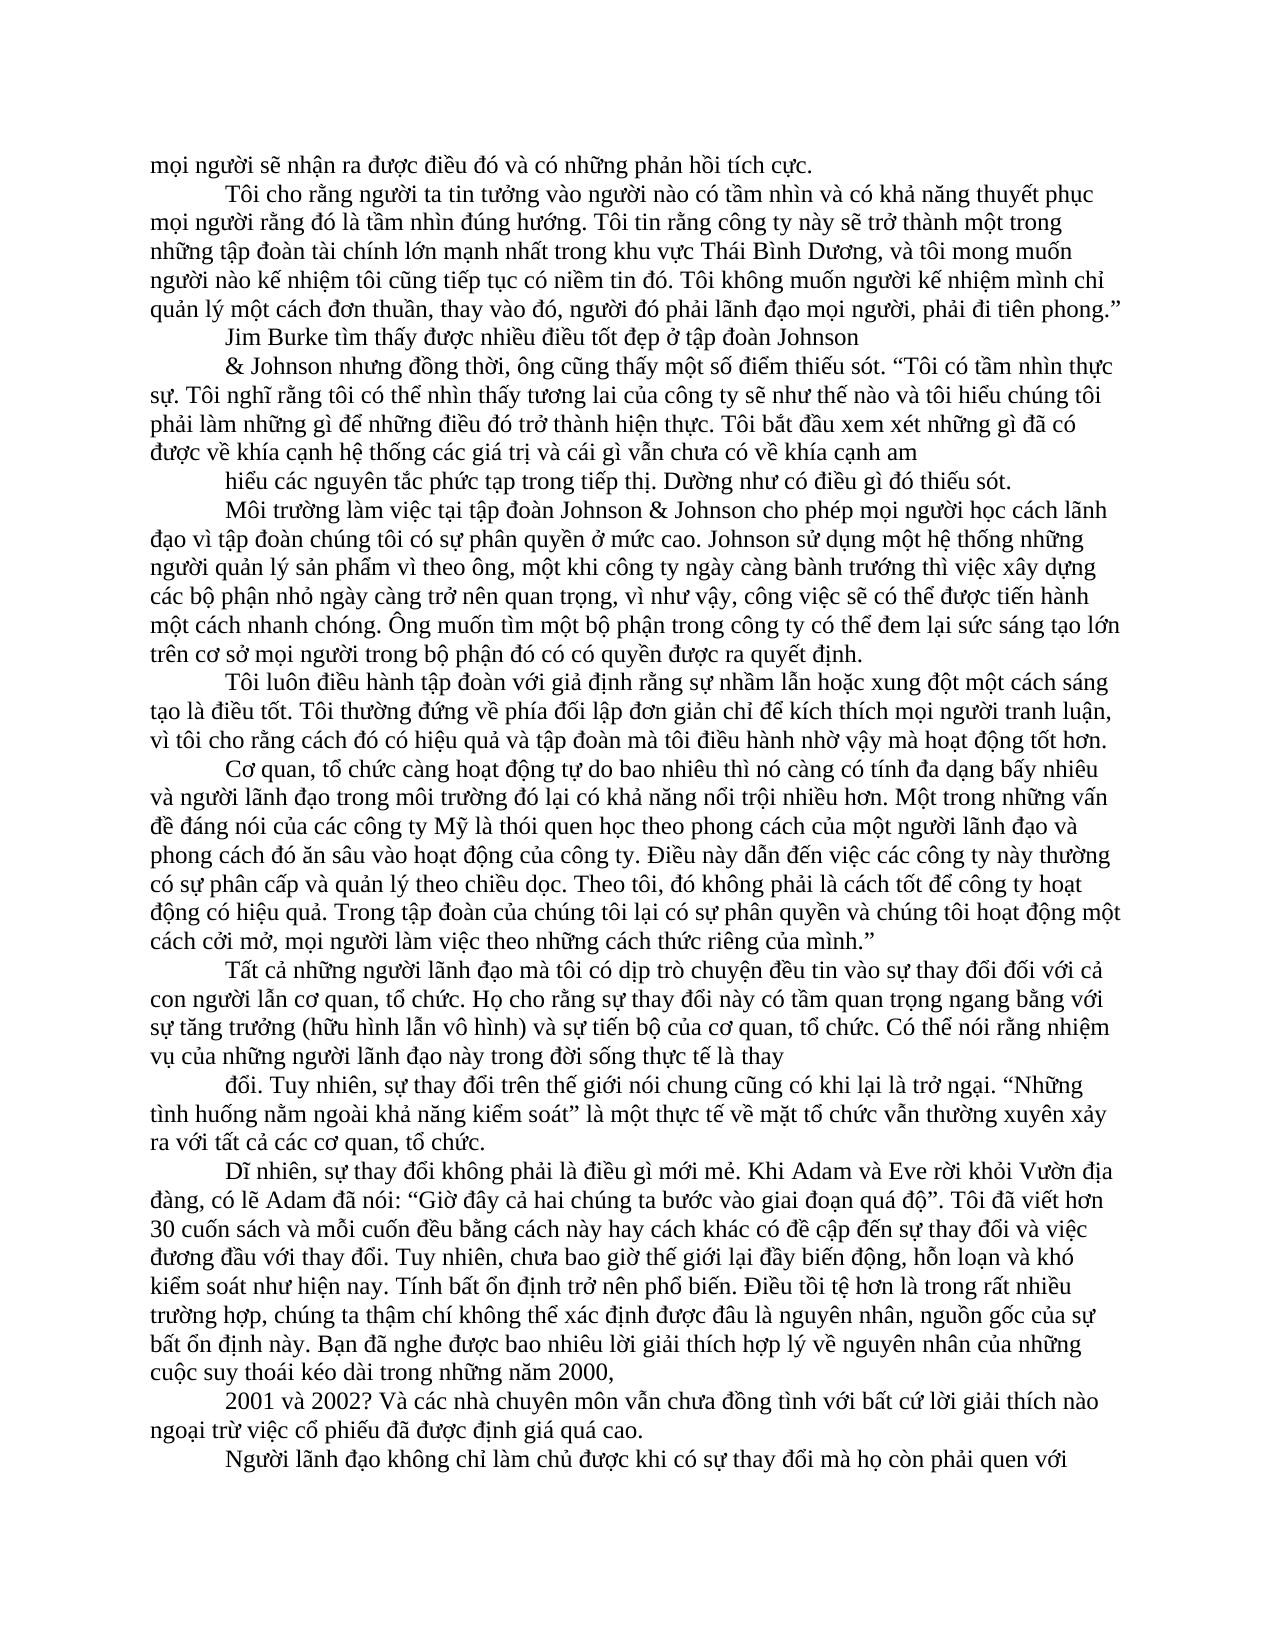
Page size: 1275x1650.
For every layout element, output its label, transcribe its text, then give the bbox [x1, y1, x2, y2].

text 2001 và 2002? Và các nhà chuyên môn vẫn chưa đồng tình với bất cứ lời giải thích nào ngoại trừ việc cổ phiếu đã được định giá quá cao. [150, 1386, 1125, 1444]
text Tôi luôn điều hành tập đoàn với giả định rằng sự nhầm lẫn hoặc xung đột một cách sáng tạo là điều tốt. Tôi thường đứng về phía đối lập đơn giản chỉ để kích thích mọi người tranh luận, vì tôi cho rằng cách đó có hiệu quả và tập đoàn mà tôi điều hành nhờ vậy mà hoạt động tốt hơn. [150, 667, 1125, 754]
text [150, 1444, 1125, 1472]
text Jim Burke tìm thấy được nhiều điều tốt đẹp ở tập đoàn Johnson [150, 322, 1125, 351]
text Tôi cho rằng người ta tin tưởng vào người nào có tầm nhìn và có khả năng thuyết phục mọi người rằng đó là tầm nhìn đúng hướng. Tôi tin rằng công ty này sẽ trở thành một trong những tập đoàn tài chính lớn mạnh nhất trong khu vực Thái Bình Dương, và tôi mong muốn người nào kế nhiệm tôi cũng tiếp tục có niềm tin đó. Tôi không muốn người kế nhiệm mình chỉ quản lý một cách đơn thuần, thay vào đó, người đó phải lãnh đạo mọi người, phải đi tiên phong.” [150, 179, 1125, 322]
text & Johnson nhưng đồng thời, ông cũng thấy một số điểm thiếu sót. “Tôi có tầm nhìn thực sự. Tôi nghĩ rằng tôi có thể nhìn thấy tương lai của công ty sẽ như thế nào và tôi hiểu chúng tôi phải làm những gì để những điều đó trở thành hiện thực. Tôi bắt đầu xem xét những gì đã có được về khía cạnh hệ thống các giá trị và cái gì vẫn chưa có về khía cạnh am [150, 351, 1125, 466]
text Dĩ nhiên, sự thay đổi không phải là điều gì mới mẻ. Khi Adam và Eve rời khỏi Vườn địa đàng, có lẽ Adam đã nói: “Giờ đây cả hai chúng ta bước vào giai đoạn quá độ”. Tôi đã viết hơn 30 cuốn sách và mỗi cuốn đều bằng cách này hay cách khác có đề cập đến sự thay đổi và việc đương đầu với thay đổi. Tuy nhiên, chưa bao giờ thế giới lại đầy biến động, hỗn loạn và khó kiểm soát như hiện nay. Tính bất ổn định trở nên phổ biến. Điều tồi tệ hơn là trong rất nhiều trường hợp, chúng ta thậm chí không thể xác định được đâu là nguyên nhân, nguồn gốc của sự bất ổn định này. Bạn đã nghe được bao nhiêu lời giải thích hợp lý về nguyên nhân của những cuộc suy thoái kéo dài trong những năm 2000, [150, 1156, 1125, 1386]
text đổi. Tuy nhiên, sự thay đổi trên thế giới nói chung cũng có khi lại là trở ngại. “Những tình huống nằm ngoài khả năng kiểm soát” là một thực tế về mặt tổ chức vẫn thường xuyên xảy ra với tất cả các cơ quan, tổ chức. [150, 1070, 1125, 1156]
text Tất cả những người lãnh đạo mà tôi có dịp trò chuyện đều tin vào sự thay đổi đối với cả con người lẫn cơ quan, tổ chức. Họ cho rằng sự thay đổi này có tầm quan trọng ngang bằng với sự tăng trưởng (hữu hình lẫn vô hình) và sự tiến bộ của cơ quan, tổ chức. Có thể nói rằng nhiệm vụ của những người lãnh đạo này trong đời sống thực tế là thay [150, 955, 1125, 1070]
text hiểu các nguyên tắc phức tạp trong tiếp thị. Dường như có điều gì đó thiếu sót. [150, 466, 1125, 495]
text Cơ quan, tổ chức càng hoạt động tự do bao nhiêu thì nó càng có tính đa dạng bấy nhiêu và người lãnh đạo trong môi trường đó lại có khả năng nổi trội nhiều hơn. Một trong những vấn đề đáng nói của các công ty Mỹ là thói quen học theo phong cách của một người lãnh đạo và phong cách đó ăn sâu vào hoạt động của công ty. Điều này dẫn đến việc các công ty này thường có sự phân cấp và quản lý theo chiều dọc. Theo tôi, đó không phải là cách tốt để công ty hoạt động có hiệu quả. Trong tập đoàn của chúng tôi lại có sự phân quyền và chúng tôi hoạt động một cách cởi mở, mọi người làm việc theo những cách thức riêng của mình.” [150, 754, 1125, 955]
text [150, 150, 1125, 179]
text Môi trường làm việc tại tập đoàn Johnson & Johnson cho phép mọi người học cách lãnh đạo vì tập đoàn chúng tôi có sự phân quyền ở mức cao. Johnson sử dụng một hệ thống những người quản lý sản phẩm vì theo ông, một khi công ty ngày càng bành trướng thì việc xây dựng các bộ phận nhỏ ngày càng trở nên quan trọng, vì như vậy, công việc sẽ có thể được tiến hành một cách nhanh chóng. Ông muốn tìm một bộ phận trong công ty có thể đem lại sức sáng tạo lớn trên cơ sở mọi người trong bộ phận đó có có quyền được ra quyết định. [150, 495, 1125, 667]
